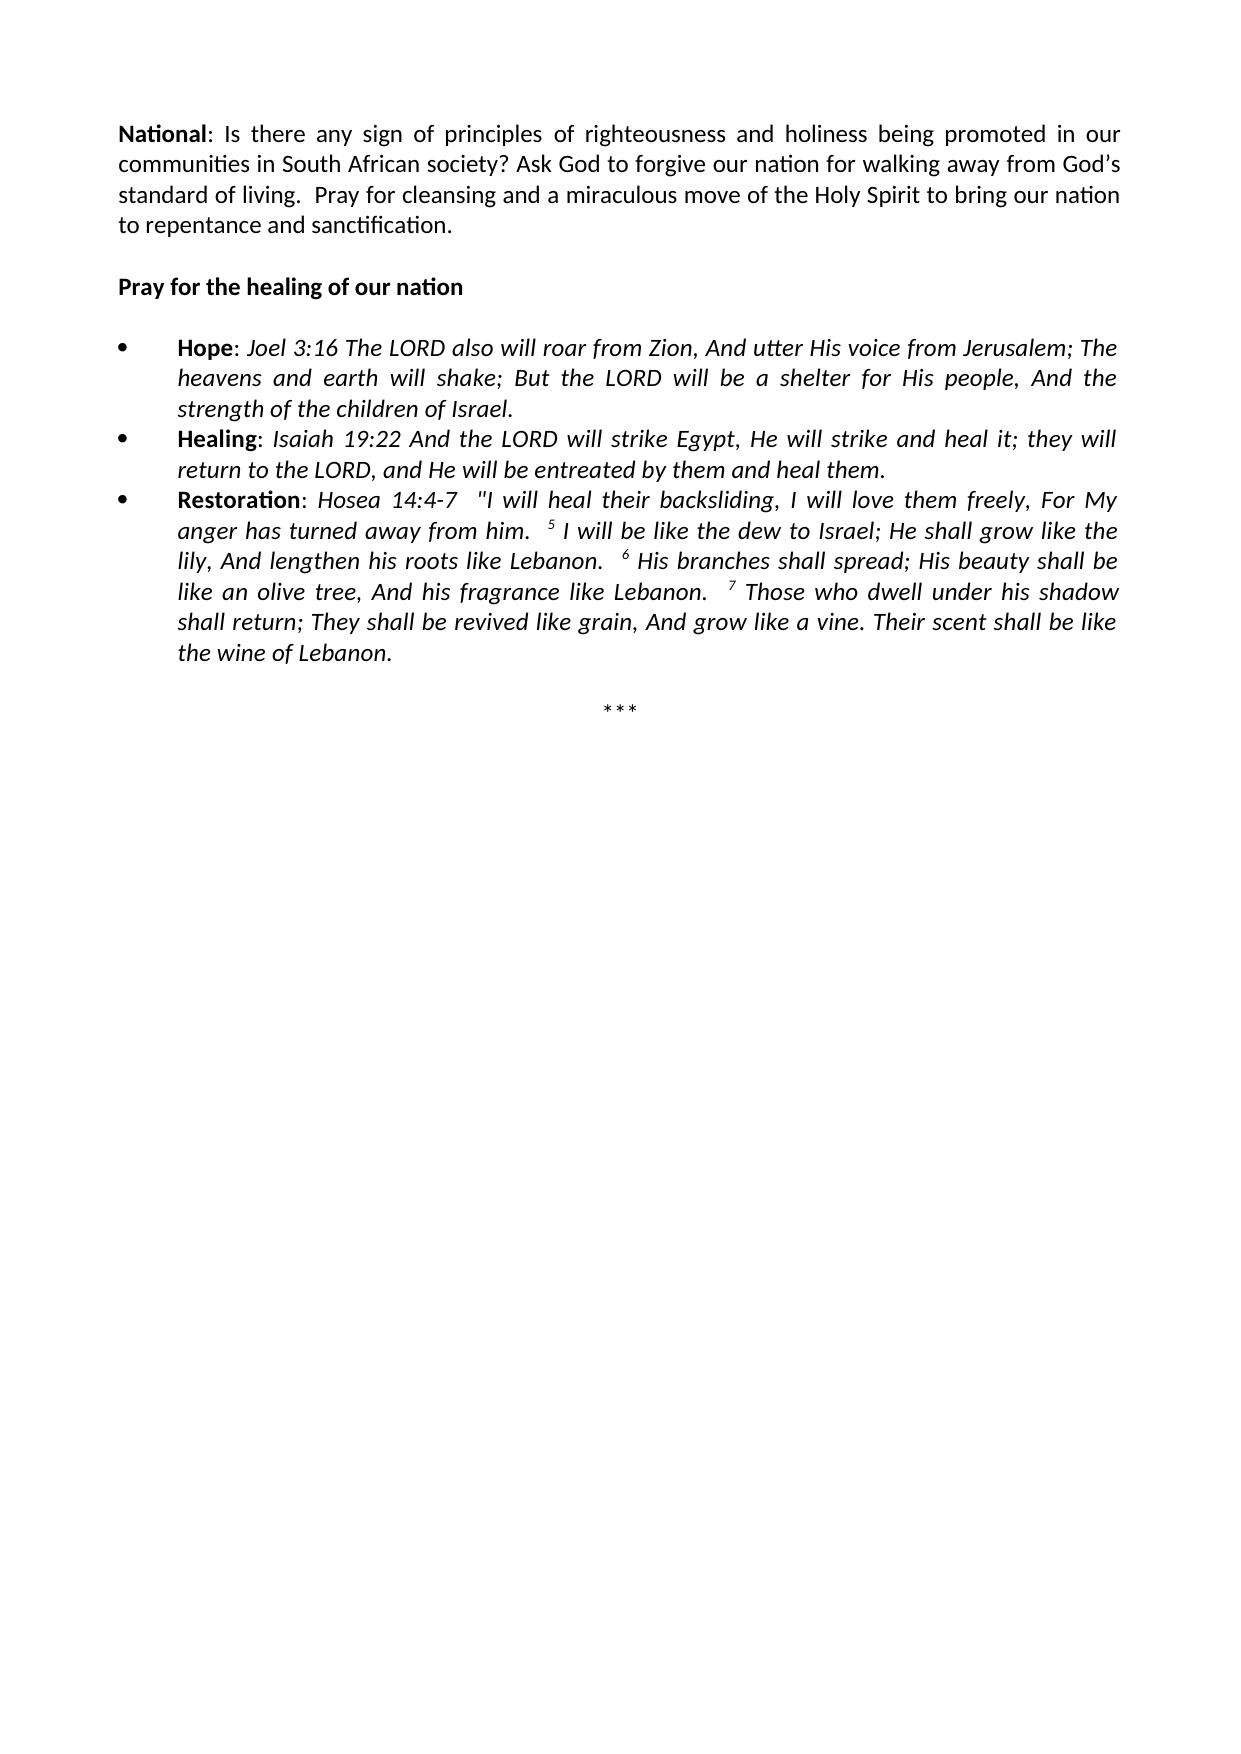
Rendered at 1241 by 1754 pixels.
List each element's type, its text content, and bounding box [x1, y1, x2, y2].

text Pray for the healing of our nation [118, 271, 1122, 301]
text National: Is there any sign of principles of righteousness and holiness being promoted in our communities in South African society? Ask God to forgive our nation for walking away from God’s standard of living. Pray for cleansing and a miraculous move of the Holy Spirit to bring our nation to repentance and sanctification. [118, 118, 1122, 240]
text *** [118, 698, 1122, 728]
subtitle Healing: Isaiah 19:22 And the LORD will strike Egypt, He will strike and heal it; they will return to the LORD, and He will be entreated by them and heal them. [118, 423, 1122, 484]
subtitle Hope: Joel 3:16 The LORD also will roar from Zion, And utter His voice from Jerusalem; The heavens and earth will shake; But the LORD will be a shelter for His people, And the strength of the children of Israel. [118, 332, 1122, 423]
subtitle Restoration: Hosea 14:4-7 "I will heal their backsliding, I will love them freely, For My anger has turned away from him. 5 I will be like the dew to Israel; He shall grow like the lily, And lengthen his roots like Lebanon. 6 His branches shall spread; His beauty shall be like an olive tree, And his fragrance like Lebanon. 7 Those who dwell under his shadow shall return; They shall be revived like grain, And grow like a vine. Their scent shall be like the wine of Lebanon. [118, 484, 1122, 667]
